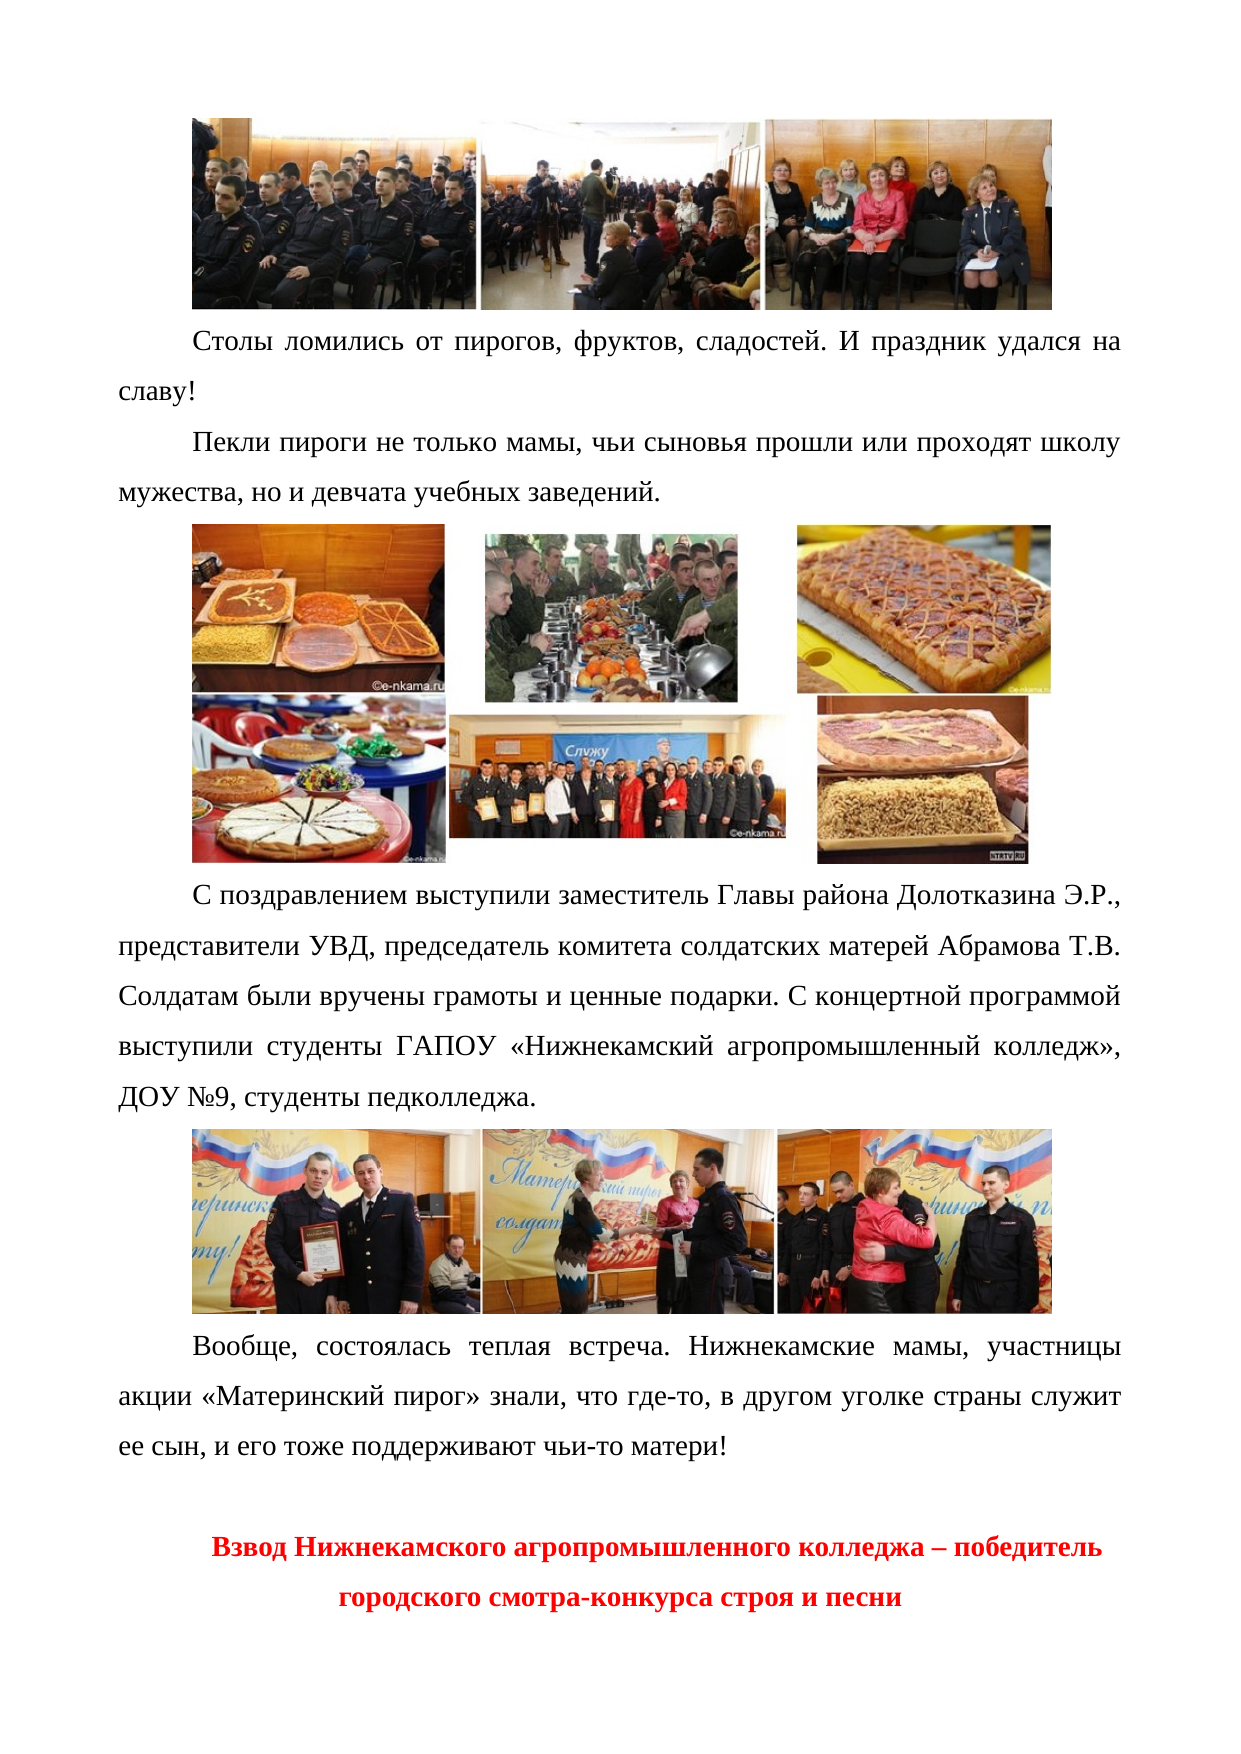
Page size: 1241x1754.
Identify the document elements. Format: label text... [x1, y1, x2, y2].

picture [192, 524, 1052, 864]
text Столы ломились от пирогов, фруктов, сладостей. И праздник удался на славу! [118, 323, 1122, 407]
text С поздравлением выступили заместитель Главы района Долотказина Э.Р., представители УВД, председатель комитета солдатских матерей Абрамова Т.В. Солдатам были вручены грамоты и ценные подарки. С концертной программой выступили студенты ГАПОУ «Нижнекамский агропромышленный колледж», ДОУ №9, студенты педколледжа. [118, 877, 1122, 1112]
picture [192, 1129, 1052, 1314]
text Взвод Нижнекамского агропромышленного колледжа – победитель городского смотра-конкурса строя и песни [118, 1529, 1122, 1613]
text Вообще, состоялась теплая встреча. Нижнекамские мамы, участницы акции «Материнский пирог» знали, что где-то, в другом уголке страны служит ее сын, и его тоже поддерживают чьи-то матери! [118, 1328, 1122, 1462]
text Пекли пироги не только мамы, чьи сыновья прошли или проходят школу мужества, но и девчата учебных заведений. [118, 424, 1122, 508]
picture [192, 118, 1052, 310]
